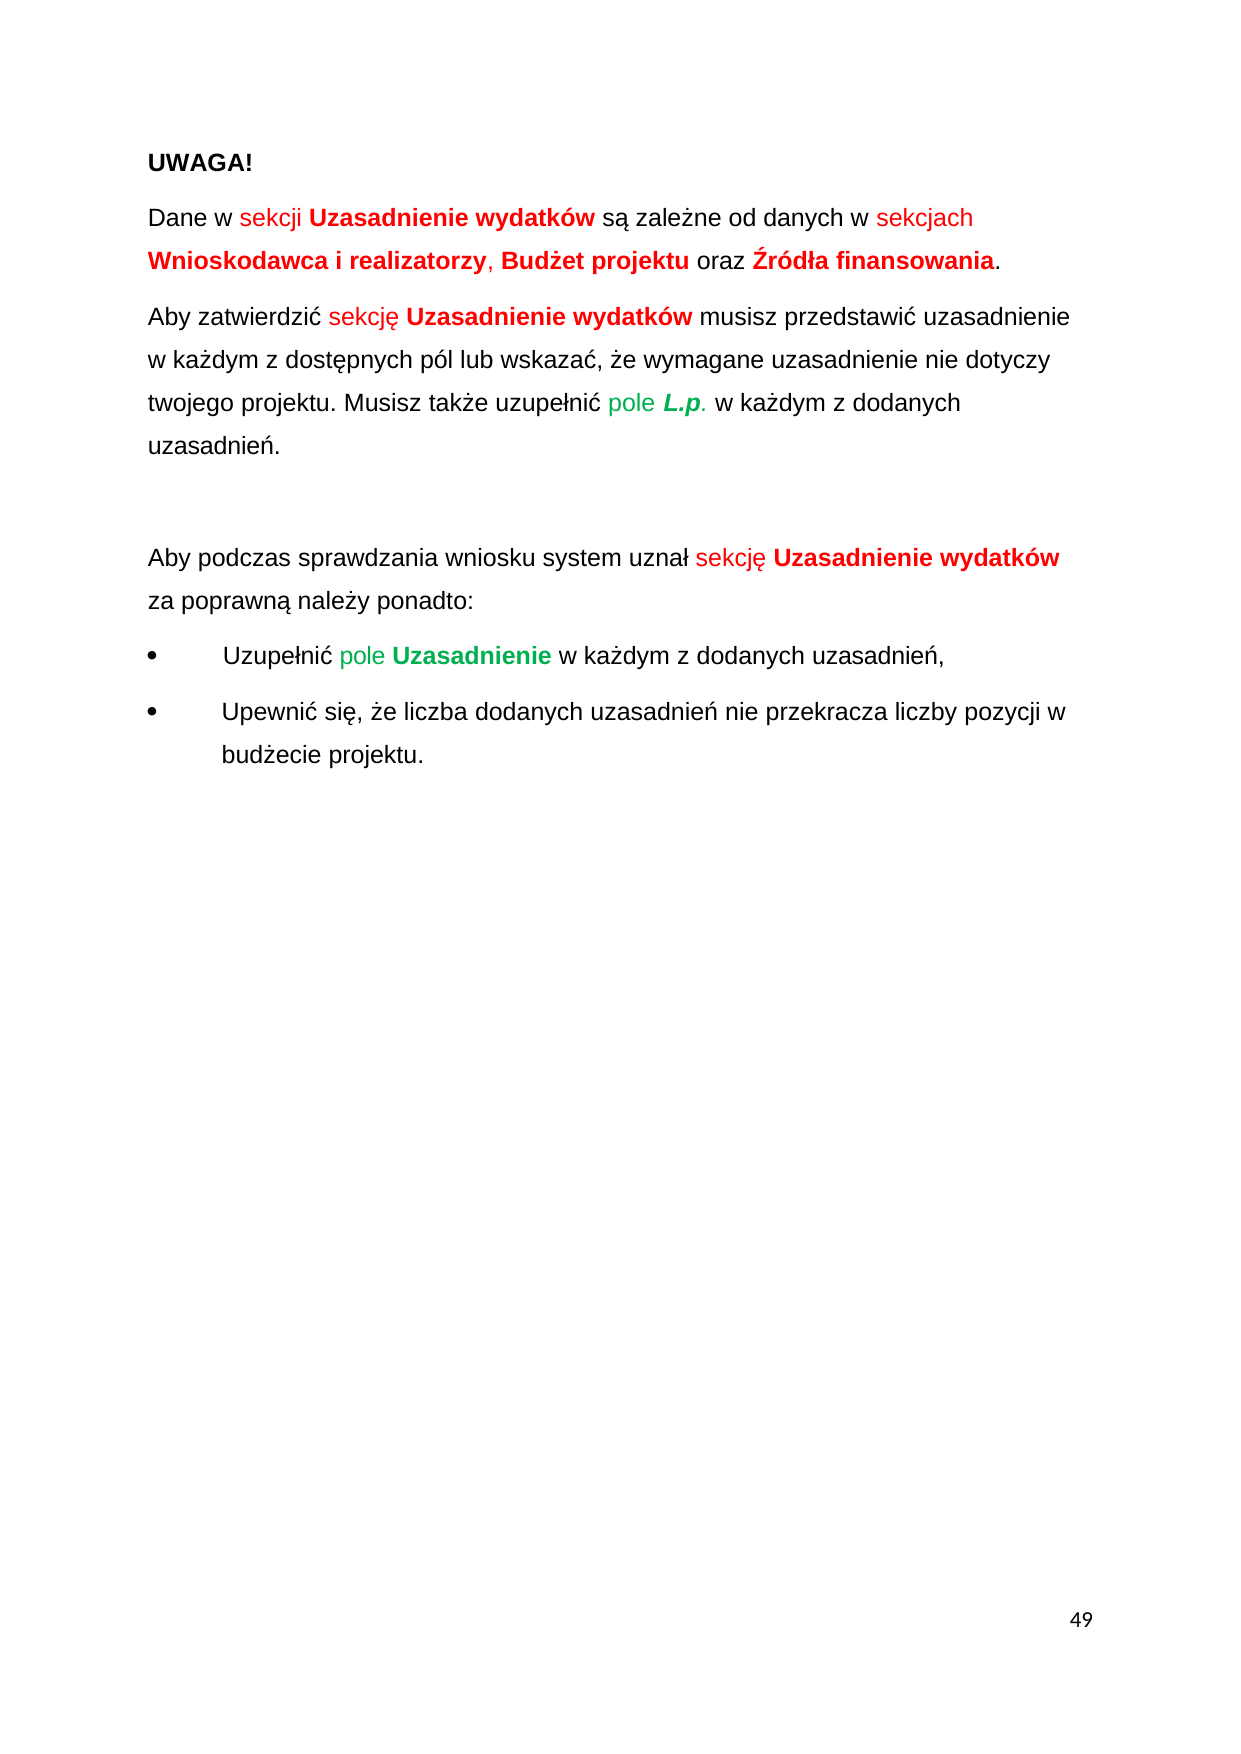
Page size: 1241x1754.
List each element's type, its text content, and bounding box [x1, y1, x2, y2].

list Upewnić się, że liczba dodanych uzasadnień nie przekracza liczby pozycji w budżecie projektu. [148, 697, 1092, 769]
text Aby podczas sprawdzania wniosku system uznał sekcję Uzasadnienie wydatków za poprawną należy ponadto: [148, 543, 1092, 614]
list Uzupełnić pole Uzasadnienie w każdym z dodanych uzasadnień, [148, 641, 1093, 670]
text Aby zatwierdzić sekcję Uzasadnienie wydatków musisz przedstawić uzasadnienie w każdym z dostępnych pól lub wskazać, że wymagane uzasadnienie nie dotyczy twojego projektu. Musisz także uzupełnić pole L.p. w każdym z dodanych uzasadnień. [148, 302, 1092, 460]
text Dane w sekcji Uzasadnienie wydatków są zależne od danych w sekcjach Wnioskodawca i realizatorzy, Budżet projektu oraz Źródła finansowania. [148, 203, 1092, 275]
text UWAGA! [148, 148, 966, 176]
